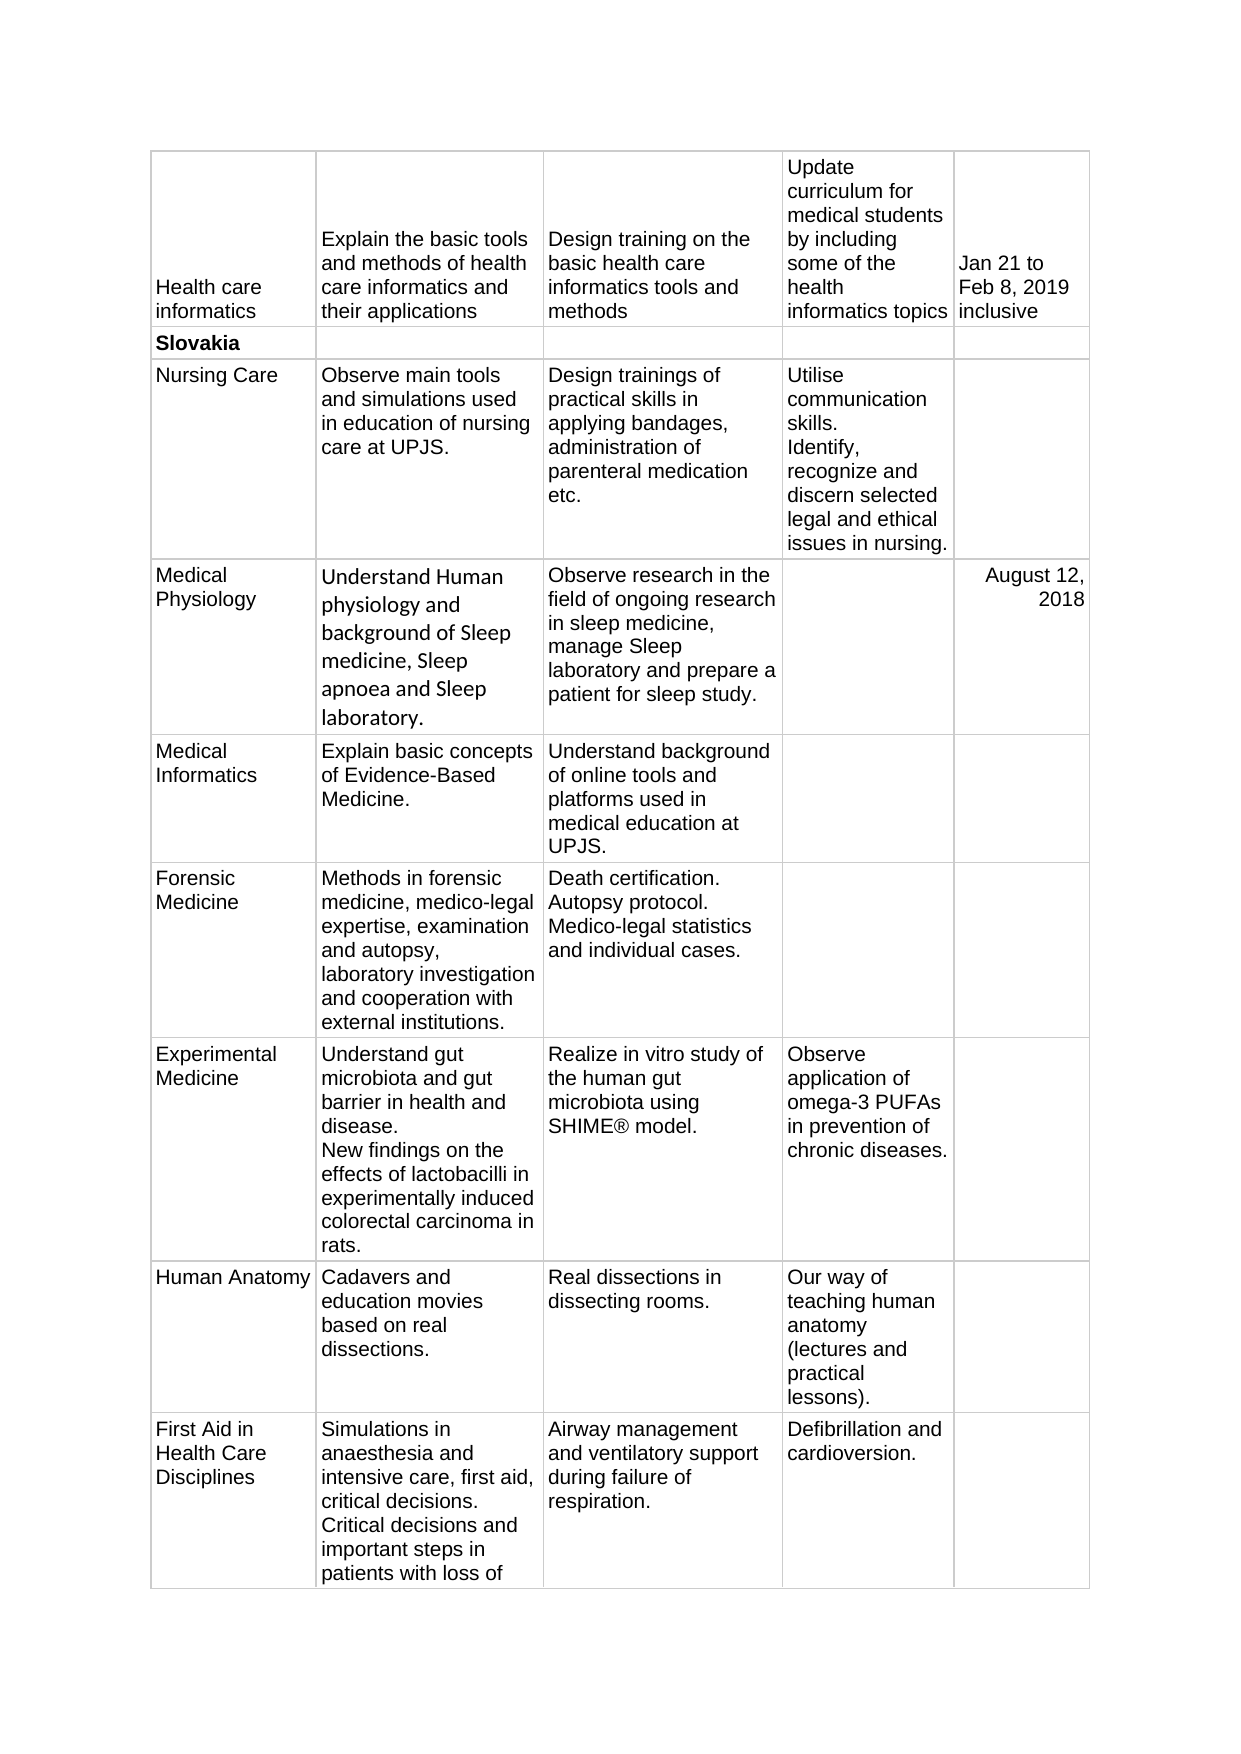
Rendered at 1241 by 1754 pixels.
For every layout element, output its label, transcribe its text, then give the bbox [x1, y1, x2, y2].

table_cell Observe application of omega-3 PUFAs in prevention of chronic diseases. [783, 1038, 953, 1260]
table_cell Utilise communication skills. Identify, recognize and discern selected legal and ethical issues in nursing. [783, 360, 953, 558]
table_cell [783, 735, 953, 861]
table_cell [955, 327, 1089, 358]
table_cell Design training on the basic health care informatics tools and methods [544, 152, 782, 326]
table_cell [544, 1413, 782, 1587]
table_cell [955, 152, 1089, 326]
table_cell [955, 1262, 1089, 1412]
table_cell Understand gut microbiota and gut barrier in health and disease. New findings on the effects of lactobacilli in experimentally induced colorectal carcinoma in rats. [317, 1038, 543, 1260]
table_cell Forensic Medicine [152, 863, 315, 1037]
table_cell Understand background of online tools and platforms used in medical education at UPJS. [544, 735, 782, 861]
table_cell [955, 1038, 1089, 1260]
table_cell [783, 863, 953, 1037]
table_cell Experimental Medicine [152, 1038, 315, 1260]
table_cell Observe main tools and simulations used in education of nursing care at UPJS. [317, 360, 543, 558]
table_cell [152, 1413, 315, 1587]
table_cell Observe research in the field of ongoing research in sleep medicine, manage Sleep laboratory and prepare a patient for sleep study. [544, 560, 782, 734]
table_cell Medical Physiology [152, 560, 315, 734]
table_cell Real dissections in dissecting rooms. [544, 1262, 782, 1412]
table_cell [955, 863, 1089, 1037]
table_cell [955, 1413, 1089, 1587]
table_cell [955, 735, 1089, 861]
table_cell [955, 360, 1089, 558]
table_cell [783, 327, 953, 358]
table_cell [783, 560, 953, 734]
table_cell Our way of teaching human anatomy (lectures and practical lessons). [783, 1262, 953, 1412]
table_cell Human Anatomy [152, 1262, 315, 1412]
table_cell Realize in vitro study of the human gut microbiota using SHIME® model. [544, 1038, 782, 1260]
table_cell Health care informatics [152, 152, 315, 326]
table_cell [317, 1413, 543, 1587]
table_cell Explain the basic tools and methods of health care informatics and their applications [317, 152, 543, 326]
table_cell [317, 327, 543, 358]
table_cell Methods in forensic medicine, medico-legal expertise, examination and autopsy, laboratory investigation and cooperation with external institutions. [317, 863, 543, 1037]
table_cell Explain basic concepts of Evidence-Based Medicine. [317, 735, 543, 861]
table_cell Medical Informatics [152, 735, 315, 861]
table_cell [783, 1413, 953, 1587]
table_cell [544, 327, 782, 358]
table_cell Cadavers and education movies based on real dissections. [317, 1262, 543, 1412]
table_cell Design trainings of practical skills in applying bandages, administration of parenteral medication etc. [544, 360, 782, 558]
table_cell Death certification. Autopsy protocol. Medico-legal statistics and individual cases. [544, 863, 782, 1037]
table_cell August 12, 2018 [955, 560, 1089, 734]
table_cell Update curriculum for medical students by including some of the health informatics topics [783, 152, 953, 326]
table_cell Understand Human physiology and background of Sleep medicine, Sleep apnoea and Sleep laboratory. [317, 560, 543, 734]
table_cell Slovakia [152, 327, 315, 358]
table_cell Nursing Care [152, 360, 315, 558]
